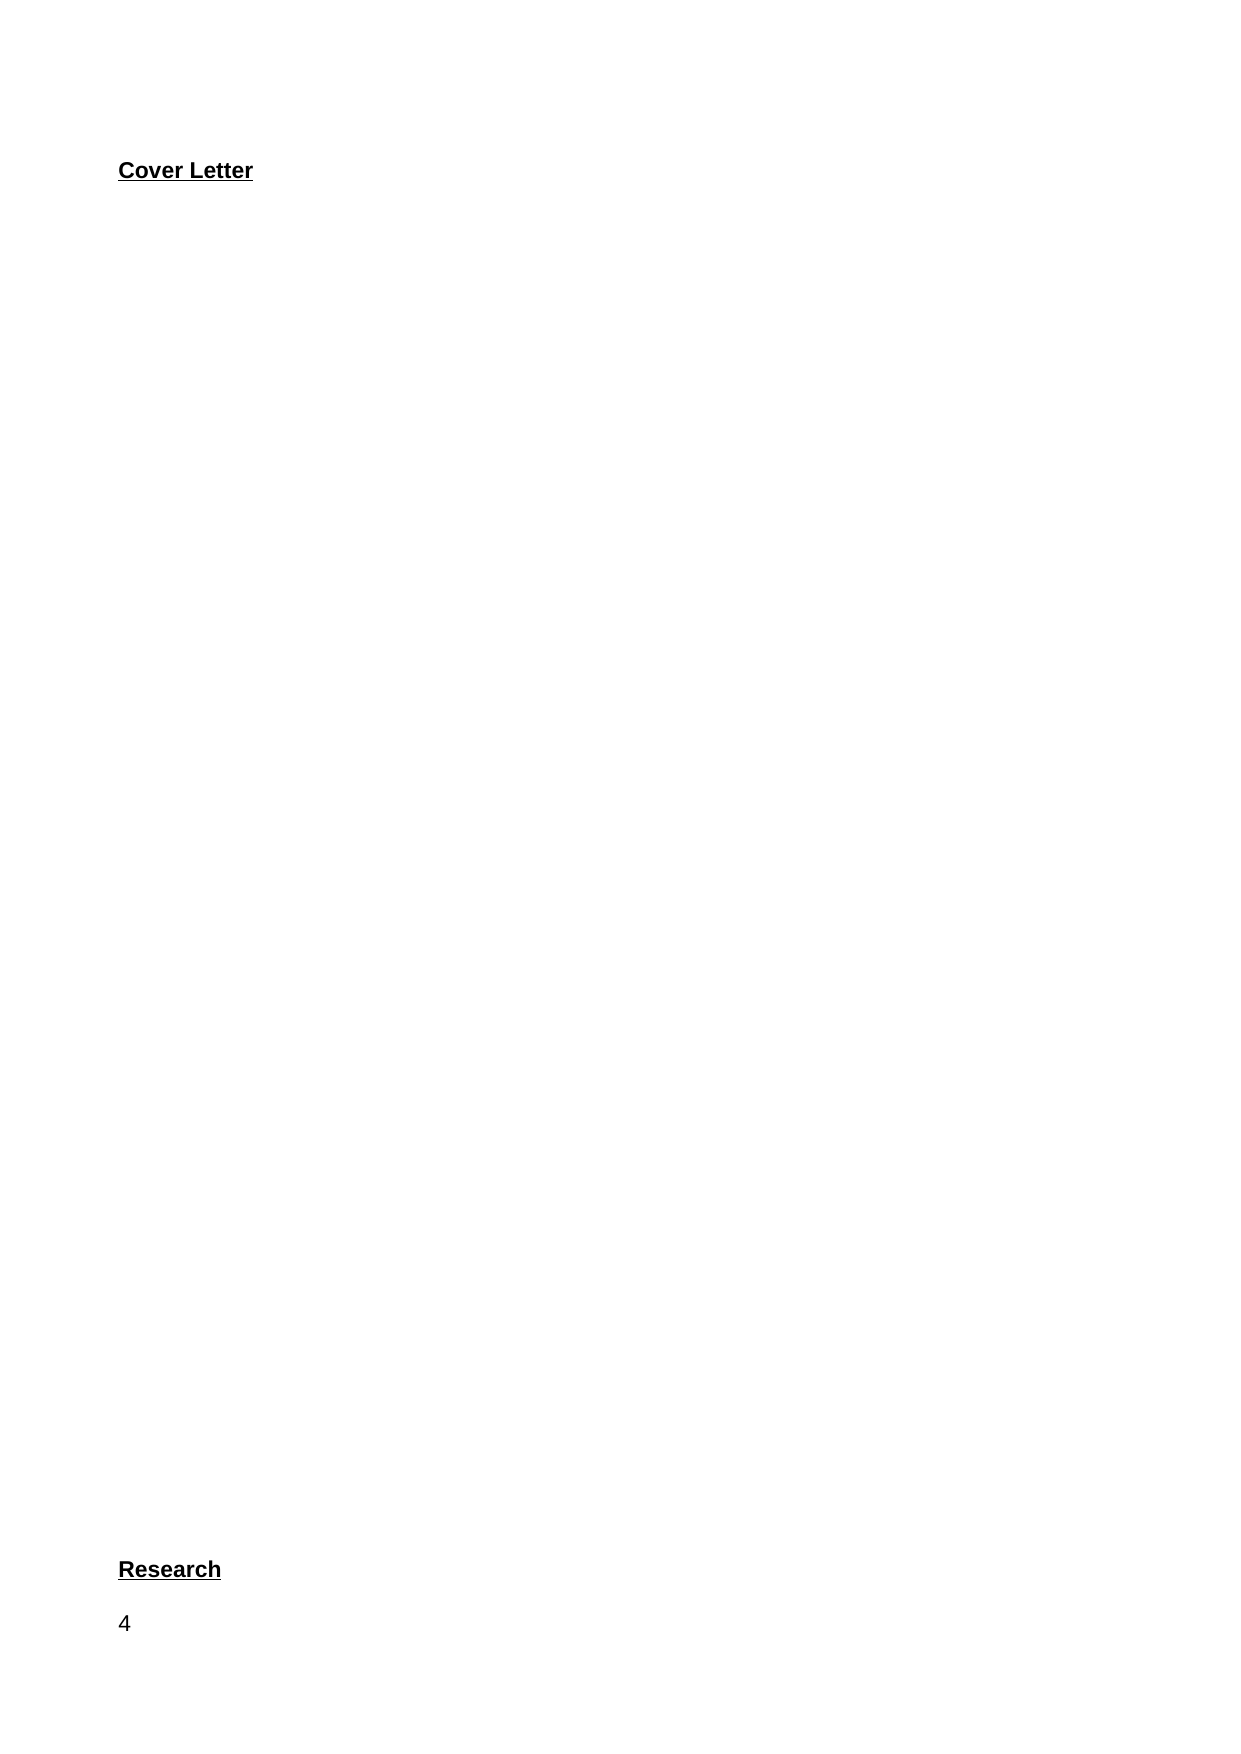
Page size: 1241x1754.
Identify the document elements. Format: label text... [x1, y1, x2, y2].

text Research [118, 1556, 1093, 1582]
text Cover Letter [118, 157, 1093, 183]
